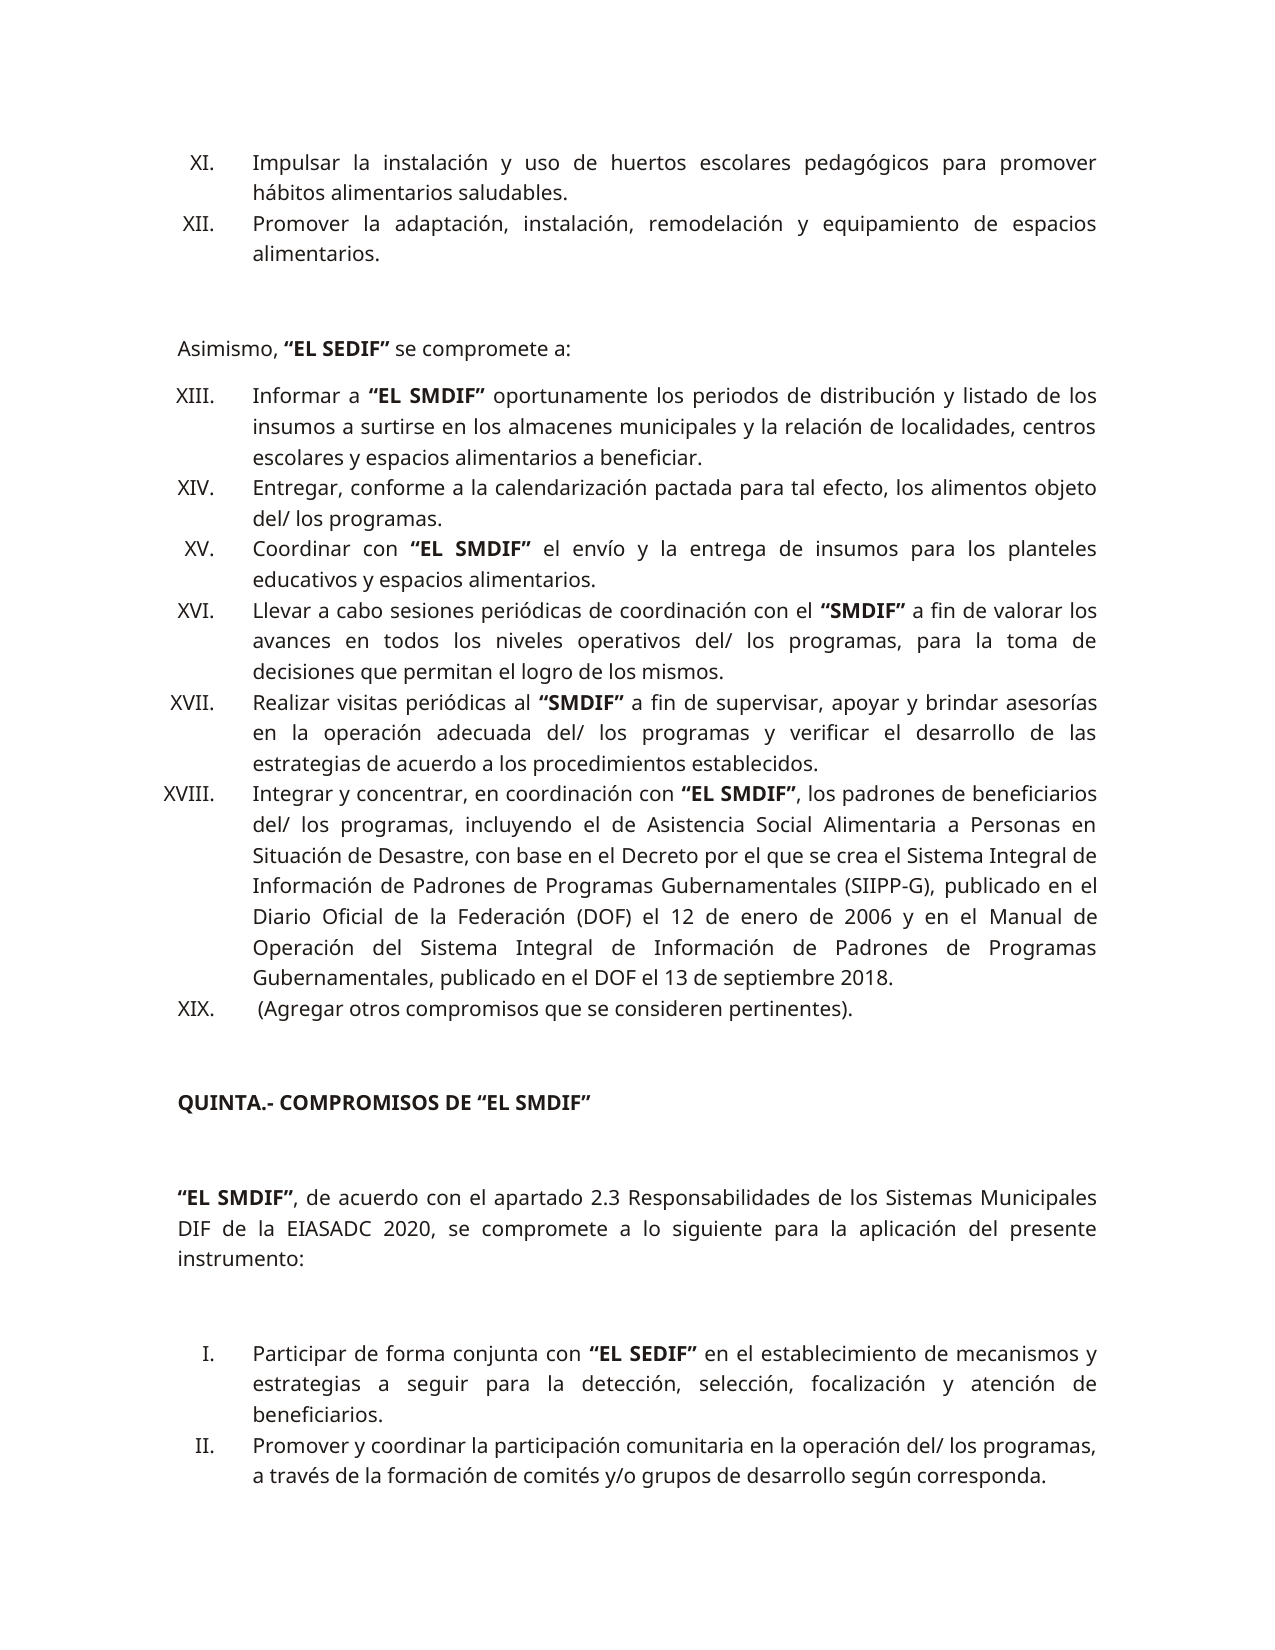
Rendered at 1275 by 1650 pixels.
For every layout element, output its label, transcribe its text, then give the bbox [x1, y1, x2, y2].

list Realizar visitas periódicas al “SMDIF” a fin de supervisar, apoyar y brindar asesorías en la operación adecuada del/ los programas y verificar el desarrollo de las estrategias de acuerdo a los procedimientos establecidos. [215, 688, 1098, 777]
list Entregar, conforme a la calendarización pactada para tal efecto, los alimentos objeto del/ los programas. [215, 473, 1098, 532]
text Asimismo, “EL SEDIF” se compromete a: [177, 334, 1098, 362]
list Coordinar con “EL SMDIF” el envío y la entrega de insumos para los planteles educativos y espacios alimentarios. [215, 534, 1098, 593]
list Promover la adaptación, instalación, remodelación y equipamiento de espacios alimentarios. [215, 209, 1098, 268]
list Llevar a cabo sesiones periódicas de coordinación con el “SMDIF” a fin de valorar los avances en todos los niveles operativos del/ los programas, para la toma de decisiones que permitan el logro de los mismos. [215, 596, 1098, 685]
text “EL SMDIF”, de acuerdo con el apartado 2.3 Responsabilidades de los Sistemas Municipales DIF de la EIASADC 2020, se compromete a lo siguiente para la aplicación del presente instrumento: [177, 1183, 1098, 1273]
list Participar de forma conjunta con “EL SEDIF” en el establecimiento de mecanismos y estrategias a seguir para la detección, selección, focalización y atención de beneficiarios. [215, 1339, 1098, 1428]
list Integrar y concentrar, en coordinación con “EL SMDIF”, los padrones de beneficiarios del/ los programas, incluyendo el de Asistencia Social Alimentaria a Personas en Situación de Desastre, con base en el Decreto por el que se crea el Sistema Integral de Información de Padrones de Programas Gubernamentales (SIIPP-G), publicado en el Diario Oficial de la Federación (DOF) el 12 de enero de 2006 y en el Manual de Operación del Sistema Integral de Información de Padrones de Programas Gubernamentales, publicado en el DOF el 13 de septiembre 2018. [215, 779, 1098, 992]
list (Agregar otros compromisos que se consideren pertinentes). [215, 994, 1098, 1022]
list Promover y coordinar la participación comunitaria en la operación del/ los programas, a través de la formación de comités y/o grupos de desarrollo según corresponda. [215, 1431, 1098, 1490]
list Impulsar la instalación y uso de huertos escolares pedagógicos para promover hábitos alimentarios saludables. [215, 148, 1098, 207]
text QUINTA.- COMPROMISOS DE “EL SMDIF” [177, 1088, 1098, 1117]
list Informar a “EL SMDIF” oportunamente los periodos de distribución y listado de los insumos a surtirse en los almacenes municipales y la relación de localidades, centros escolares y espacios alimentarios a beneficiar. [215, 381, 1098, 471]
